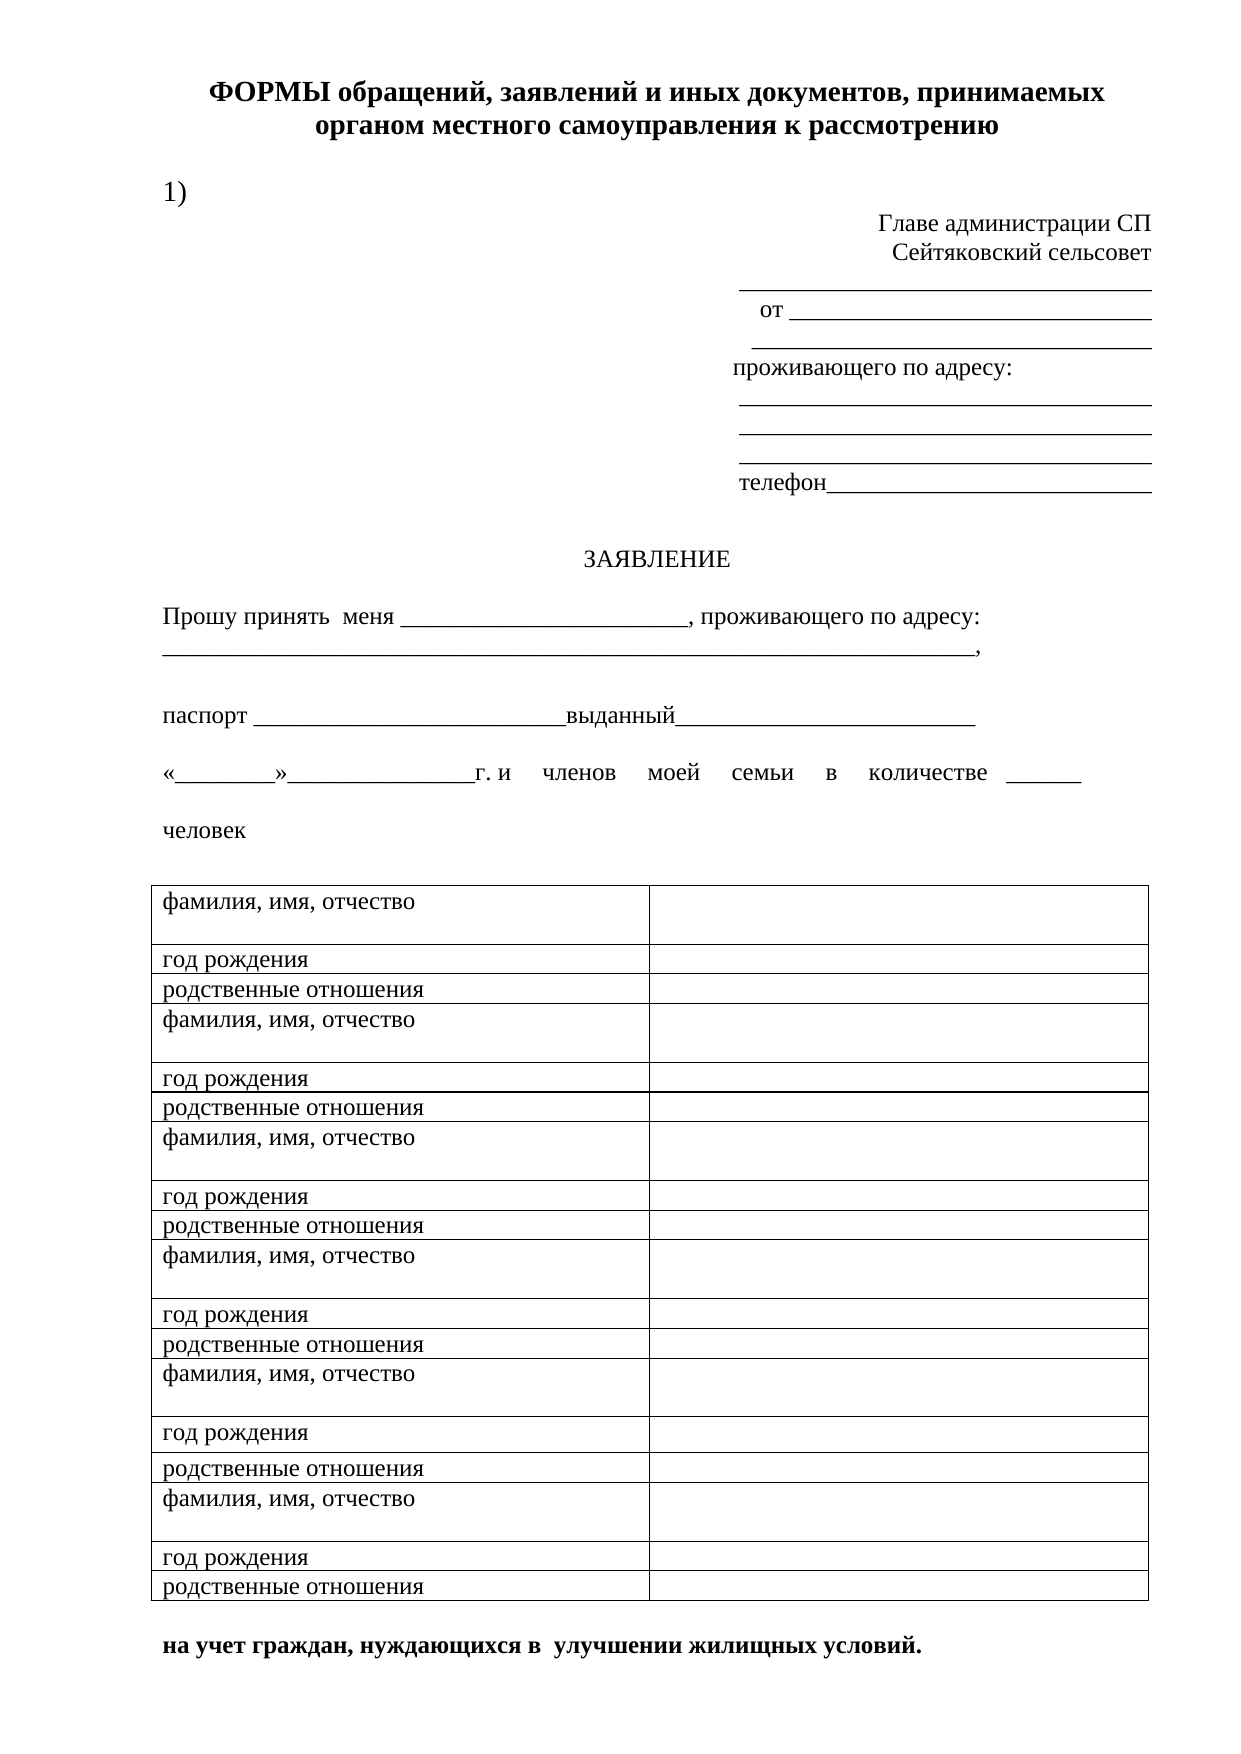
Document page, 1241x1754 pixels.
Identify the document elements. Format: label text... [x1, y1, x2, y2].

text Прошу принять меня _______________________, проживающего по адресу: [162, 601, 1152, 630]
text _________________________________ [162, 266, 1152, 294]
table_cell родственные отношения [152, 1453, 649, 1482]
text Сейтяковский сельсовет [162, 237, 1152, 266]
table_cell год рождения [152, 1181, 649, 1209]
table_header фамилия, имя, отчество [152, 886, 649, 943]
table_cell [650, 1571, 1148, 1600]
text проживающего по адресу: [162, 352, 1152, 381]
table_cell [650, 974, 1148, 1003]
table_cell [650, 1240, 1148, 1298]
table_cell [650, 1093, 1148, 1121]
table_header [650, 886, 1148, 943]
table_cell год рождения [152, 945, 649, 973]
table_cell родственные отношения [152, 1093, 649, 1121]
table_cell [650, 1483, 1148, 1541]
table_cell [650, 1122, 1148, 1180]
table_cell родственные отношения [152, 1329, 649, 1357]
table_cell год рождения [152, 1063, 649, 1091]
text ________________________________ [162, 323, 1152, 352]
table_cell родственные отношения [152, 1571, 649, 1600]
text от _____________________________ [162, 294, 1152, 323]
text Главе администрации СП [162, 208, 1152, 237]
table_cell [650, 1211, 1148, 1239]
table_cell год рождения [152, 1542, 649, 1570]
text ФОРМЫ обращений, заявлений и иных документов, принимаемых органом местного самоуправления к рассмотрению [162, 74, 1152, 141]
text _________________________________________________________________, [162, 630, 1152, 659]
table_cell [650, 1453, 1148, 1482]
table_cell [650, 1359, 1148, 1416]
table_cell [650, 945, 1148, 973]
table_cell [650, 1181, 1148, 1209]
text _________________________________ [162, 409, 1152, 438]
text _________________________________ [162, 381, 1152, 409]
table_cell [650, 1063, 1148, 1091]
text телефон__________________________ [162, 467, 1152, 496]
table_cell [650, 1329, 1148, 1357]
text _________________________________ [162, 438, 1152, 467]
text на учет граждан, нуждающихся в улучшении жилищных условий. [162, 1630, 1152, 1659]
table_cell фамилия, имя, отчество [152, 1122, 649, 1180]
table_cell [650, 1417, 1148, 1452]
table_cell год рождения [152, 1299, 649, 1328]
text ЗАЯВЛЕНИЕ [162, 544, 1152, 572]
table_cell фамилия, имя, отчество [152, 1359, 649, 1416]
table_cell [650, 1004, 1148, 1062]
table_cell фамилия, имя, отчество [152, 1004, 649, 1062]
table_cell год рождения [152, 1417, 649, 1452]
table_cell [650, 1542, 1148, 1570]
table_cell родственные отношения [152, 974, 649, 1003]
table_cell [650, 1299, 1148, 1328]
table_cell фамилия, имя, отчество [152, 1483, 649, 1541]
table_cell фамилия, имя, отчество [152, 1240, 649, 1298]
text 1) [162, 174, 1152, 208]
text паспорт _________________________выданный________________________ «________»_______________г. и членов моей семьи в количестве ______ человек [162, 700, 1152, 844]
table_cell родственные отношения [152, 1211, 649, 1239]
